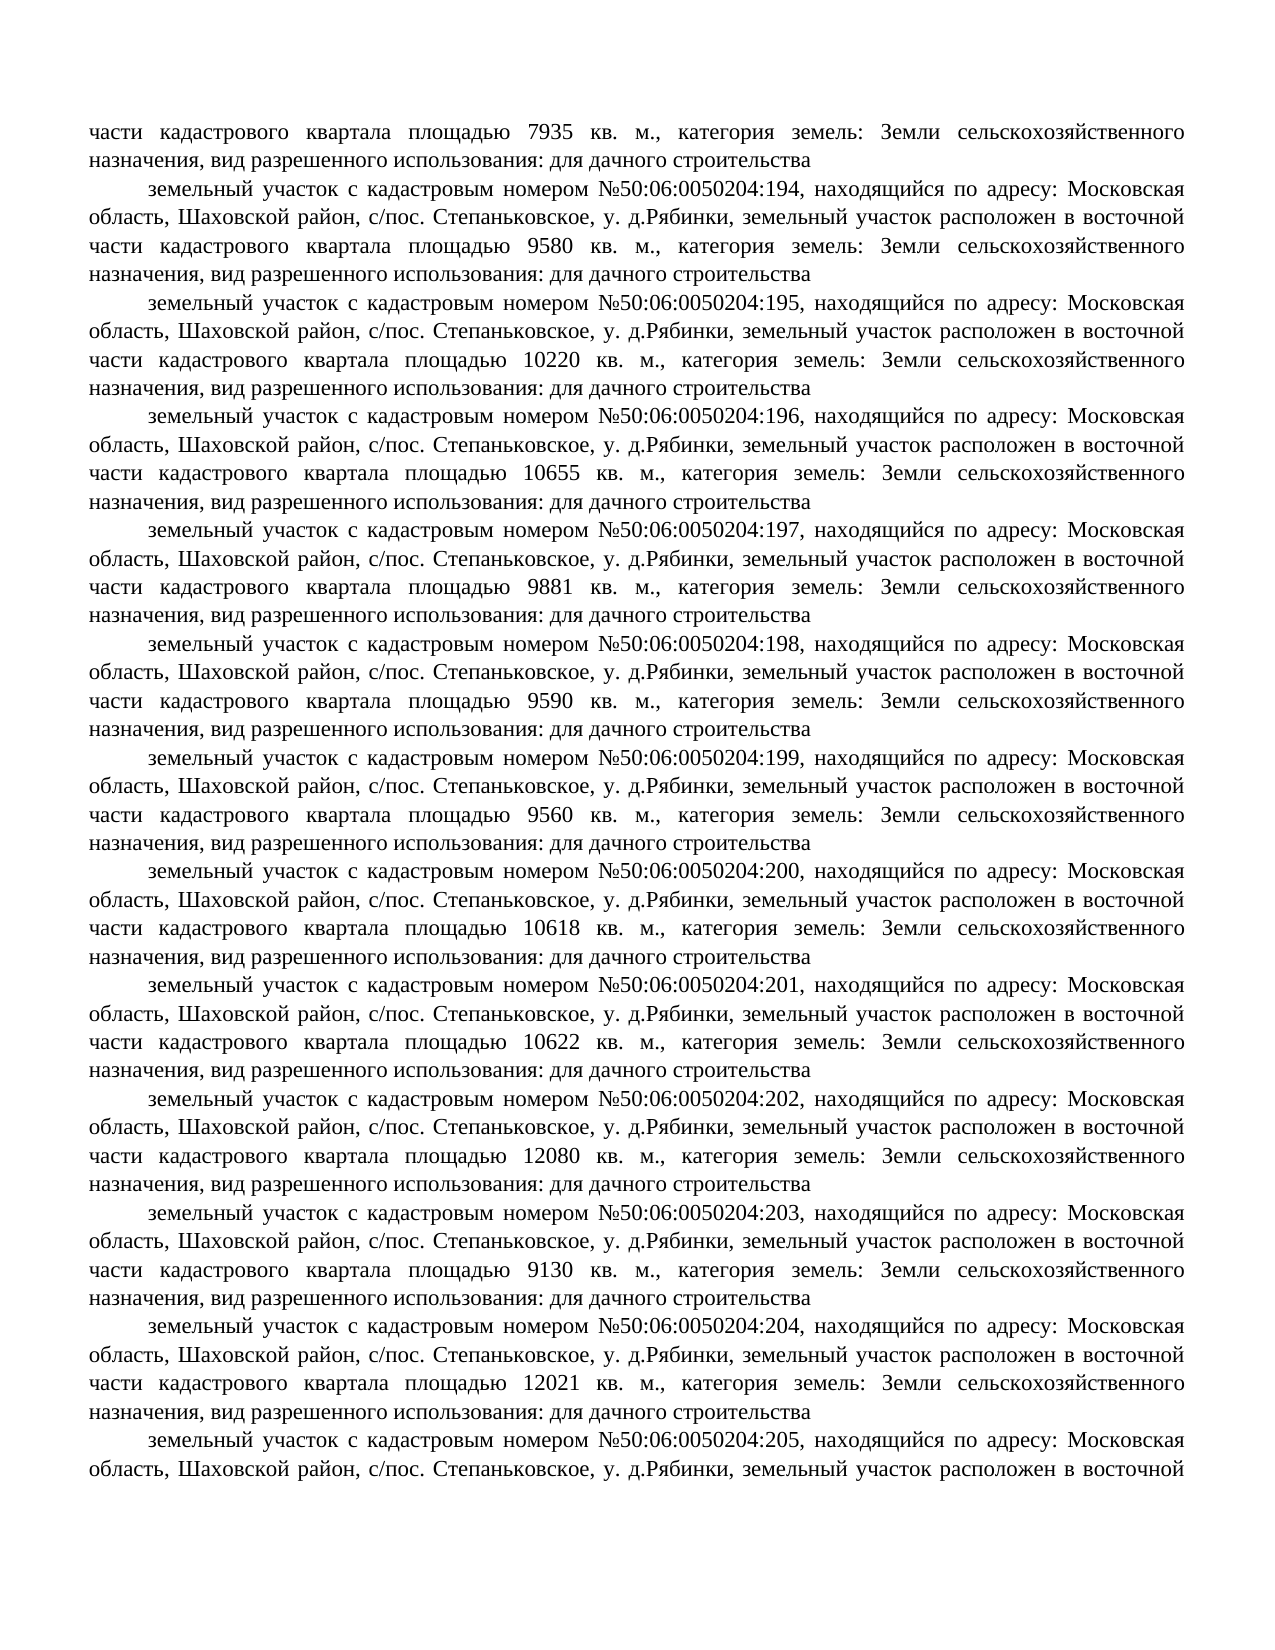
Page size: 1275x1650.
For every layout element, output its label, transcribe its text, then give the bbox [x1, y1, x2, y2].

text земельный участок с кадастровым номером №50:06:0050204:196, находящийся по адресу: Московская область, Шаховской район, с/пос. Степаньковское, у. д.Рябинки, земельный участок расположен в восточной части кадастрового квартала площадью 10655 кв. м., категория земель: Земли сельскохозяйственного назначения, вид разрешенного использования: для дачного строительства [88, 402, 1186, 514]
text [88, 1426, 1186, 1481]
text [88, 118, 1186, 173]
text земельный участок с кадастровым номером №50:06:0050204:203, находящийся по адресу: Московская область, Шаховской район, с/пос. Степаньковское, у. д.Рябинки, земельный участок расположен в восточной части кадастрового квартала площадью 9130 кв. м., категория земель: Земли сельскохозяйственного назначения, вид разрешенного использования: для дачного строительства [88, 1199, 1186, 1310]
text земельный участок с кадастровым номером №50:06:0050204:200, находящийся по адресу: Московская область, Шаховской район, с/пос. Степаньковское, у. д.Рябинки, земельный участок расположен в восточной части кадастрового квартала площадью 10618 кв. м., категория земель: Земли сельскохозяйственного назначения, вид разрешенного использования: для дачного строительства [88, 857, 1186, 969]
text земельный участок с кадастровым номером №50:06:0050204:204, находящийся по адресу: Московская область, Шаховской район, с/пос. Степаньковское, у. д.Рябинки, земельный участок расположен в восточной части кадастрового квартала площадью 12021 кв. м., категория земель: Земли сельскохозяйственного назначения, вид разрешенного использования: для дачного строительства [88, 1312, 1186, 1424]
text земельный участок с кадастровым номером №50:06:0050204:195, находящийся по адресу: Московская область, Шаховской район, с/пос. Степаньковское, у. д.Рябинки, земельный участок расположен в восточной части кадастрового квартала площадью 10220 кв. м., категория земель: Земли сельскохозяйственного назначения, вид разрешенного использования: для дачного строительства [88, 289, 1186, 400]
text земельный участок с кадастровым номером №50:06:0050204:194, находящийся по адресу: Московская область, Шаховской район, с/пос. Степаньковское, у. д.Рябинки, земельный участок расположен в восточной части кадастрового квартала площадью 9580 кв. м., категория земель: Земли сельскохозяйственного назначения, вид разрешенного использования: для дачного строительства [88, 175, 1186, 287]
text земельный участок с кадастровым номером №50:06:0050204:201, находящийся по адресу: Московская область, Шаховской район, с/пос. Степаньковское, у. д.Рябинки, земельный участок расположен в восточной части кадастрового квартала площадью 10622 кв. м., категория земель: Земли сельскохозяйственного назначения, вид разрешенного использования: для дачного строительства [88, 971, 1186, 1083]
text земельный участок с кадастровым номером №50:06:0050204:198, находящийся по адресу: Московская область, Шаховской район, с/пос. Степаньковское, у. д.Рябинки, земельный участок расположен в восточной части кадастрового квартала площадью 9590 кв. м., категория земель: Земли сельскохозяйственного назначения, вид разрешенного использования: для дачного строительства [88, 630, 1186, 742]
text земельный участок с кадастровым номером №50:06:0050204:197, находящийся по адресу: Московская область, Шаховской район, с/пос. Степаньковское, у. д.Рябинки, земельный участок расположен в восточной части кадастрового квартала площадью 9881 кв. м., категория земель: Земли сельскохозяйственного назначения, вид разрешенного использования: для дачного строительства [88, 516, 1186, 628]
text земельный участок с кадастровым номером №50:06:0050204:199, находящийся по адресу: Московская область, Шаховской район, с/пос. Степаньковское, у. д.Рябинки, земельный участок расположен в восточной части кадастрового квартала площадью 9560 кв. м., категория земель: Земли сельскохозяйственного назначения, вид разрешенного использования: для дачного строительства [88, 744, 1186, 855]
text земельный участок с кадастровым номером №50:06:0050204:202, находящийся по адресу: Московская область, Шаховской район, с/пос. Степаньковское, у. д.Рябинки, земельный участок расположен в восточной части кадастрового квартала площадью 12080 кв. м., категория земель: Земли сельскохозяйственного назначения, вид разрешенного использования: для дачного строительства [88, 1085, 1186, 1197]
